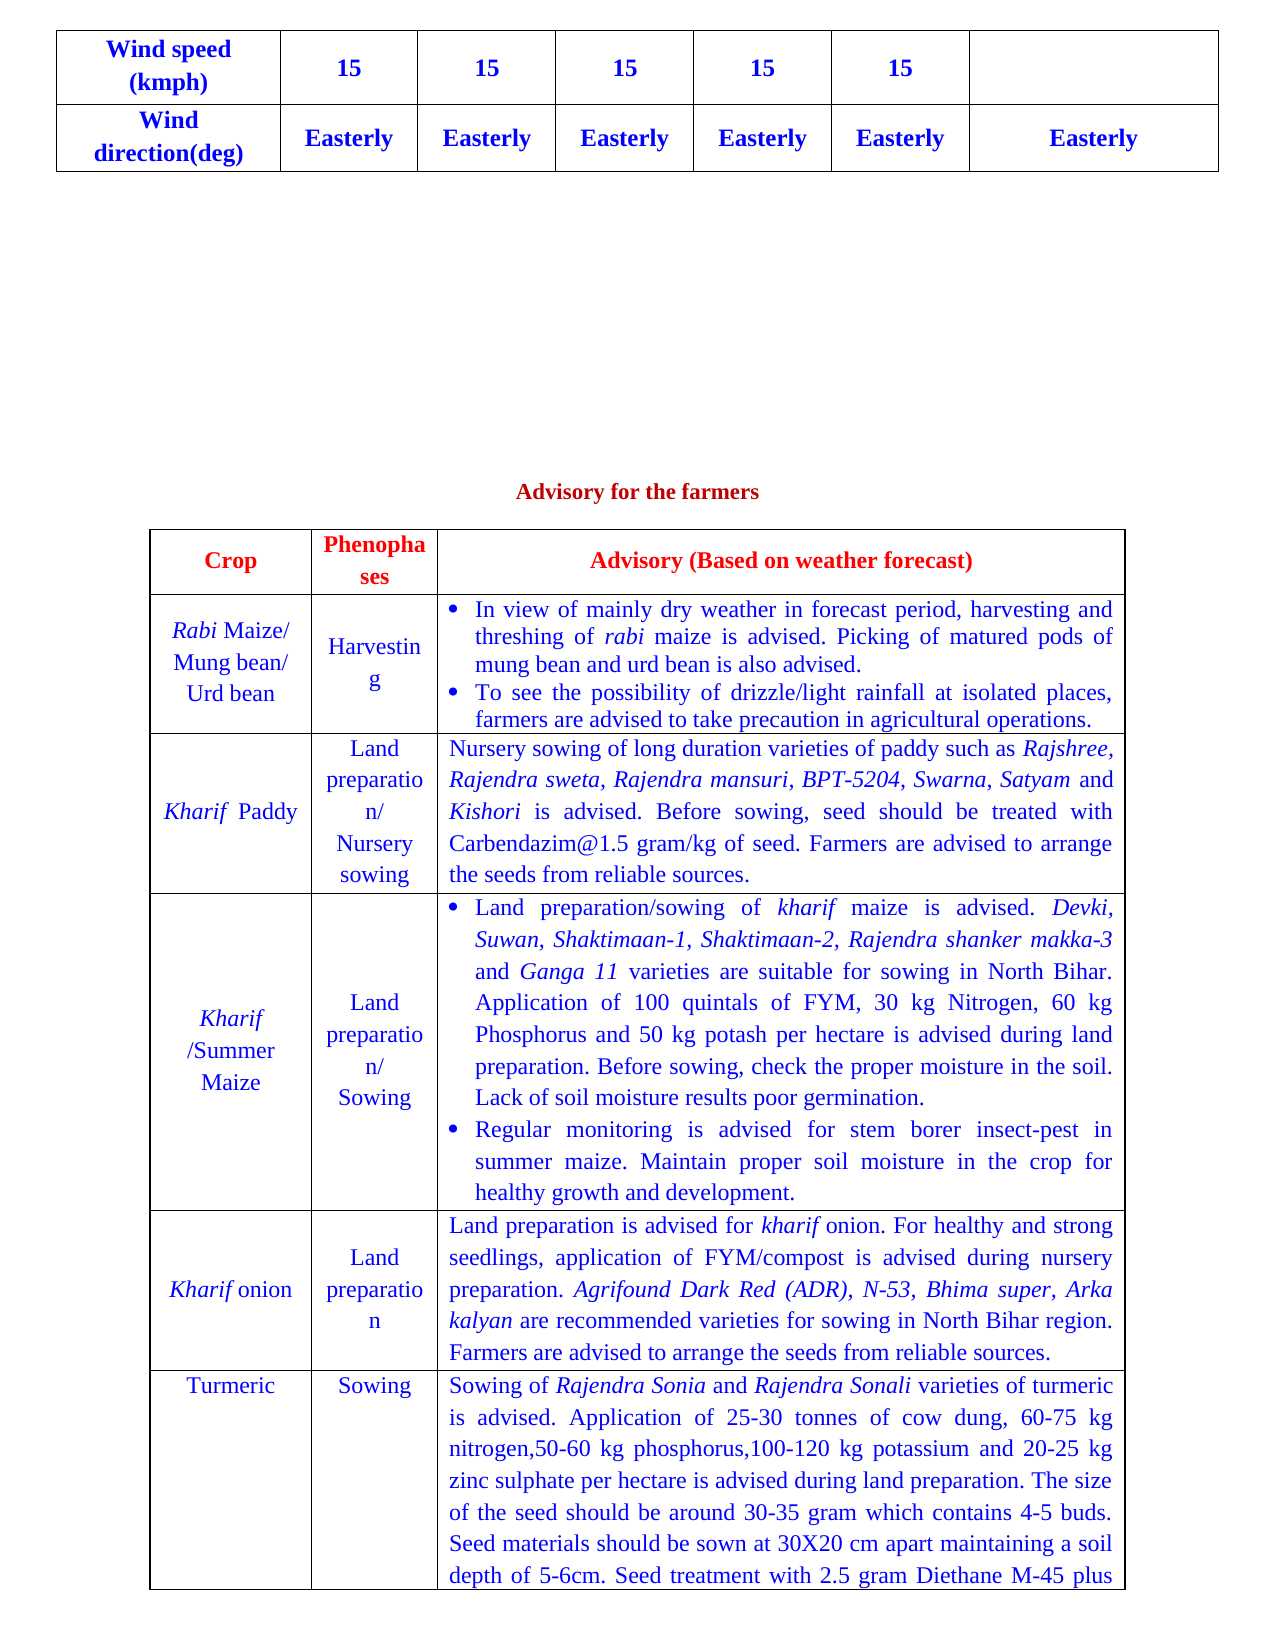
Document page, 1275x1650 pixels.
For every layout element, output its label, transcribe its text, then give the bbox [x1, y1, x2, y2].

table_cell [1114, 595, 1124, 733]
table_cell Land preparation/ Sowing [312, 894, 437, 1210]
table_cell Nursery sowing of long duration varieties of paddy such as Rajshree, Rajendra sweta, Rajendra mansuri, BPT-5204, Swarna, Satyam and Kishori is advised. Before sowing, seed should be treated with Carbendazim@1.5 gram/kg of seed. Farmers are advised to arrange the seeds from reliable sources. [438, 734, 1124, 892]
table_cell 15 [418, 31, 555, 104]
table_cell Easterly [832, 105, 969, 171]
table_cell Land preparation [312, 1211, 437, 1370]
table_cell Rabi Maize/ Mung bean/ Urd bean [151, 595, 311, 733]
table_cell Easterly [694, 105, 831, 171]
table_cell Kharif /Summer Maize [151, 894, 311, 1210]
table_cell Turmeric [151, 1371, 311, 1588]
table_cell Land preparation is advised for kharif onion. For healthy and strong seedlings, application of FYM/compost is advised during nursery preparation. Agrifound Dark Red (ADR), N-53, Bhima super, Arka kalyan are recommended varieties for sowing in North Bihar region. Farmers are advised to arrange the seeds from reliable sources. [438, 1211, 1124, 1370]
table_cell Easterly [281, 105, 417, 171]
table_cell 15 [281, 31, 417, 104]
table_cell Kharif onion [151, 1211, 311, 1370]
table_cell [970, 31, 1218, 104]
table_cell 15 [556, 31, 693, 104]
table_cell Easterly [556, 105, 693, 171]
table_cell Easterly [418, 105, 555, 171]
table_cell Harvesting [312, 595, 437, 733]
table_cell Wind speed (kmph) [57, 31, 280, 104]
table_cell Land preparation/sowing of kharif maize is advised. Devki, Suwan, Shaktimaan-1, Shaktimaan-2, Rajendra shanker makka-3 and Ganga 11 varieties are suitable for sowing in North Bihar. Application of 100 quintals of FYM, 30 kg Nitrogen, 60 kg Phosphorus and 50 kg potash per hectare is advised during land preparation. Before sowing, check the proper moisture in the soil. Lack of soil moisture results poor germination. Regular monitoring is advised for stem borer insect-pest in summer maize. Maintain proper soil moisture in the crop for healthy growth and development. [438, 894, 1124, 1210]
text Advisory for the farmers [150, 478, 1125, 504]
table_cell Easterly [970, 105, 1218, 171]
table_cell Wind direction(deg) [57, 105, 280, 171]
table_header Phenophases [312, 530, 437, 594]
table_cell 15 [694, 31, 831, 104]
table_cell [438, 1371, 1124, 1588]
table_cell Kharif Paddy [151, 734, 311, 892]
table_header Advisory (Based on weather forecast) [438, 530, 1124, 594]
table_cell Sowing [312, 1371, 437, 1588]
table_cell 15 [832, 31, 969, 104]
table_cell Land preparation/ Nursery sowing [312, 734, 437, 892]
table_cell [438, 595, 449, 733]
table_header Crop [151, 530, 311, 594]
